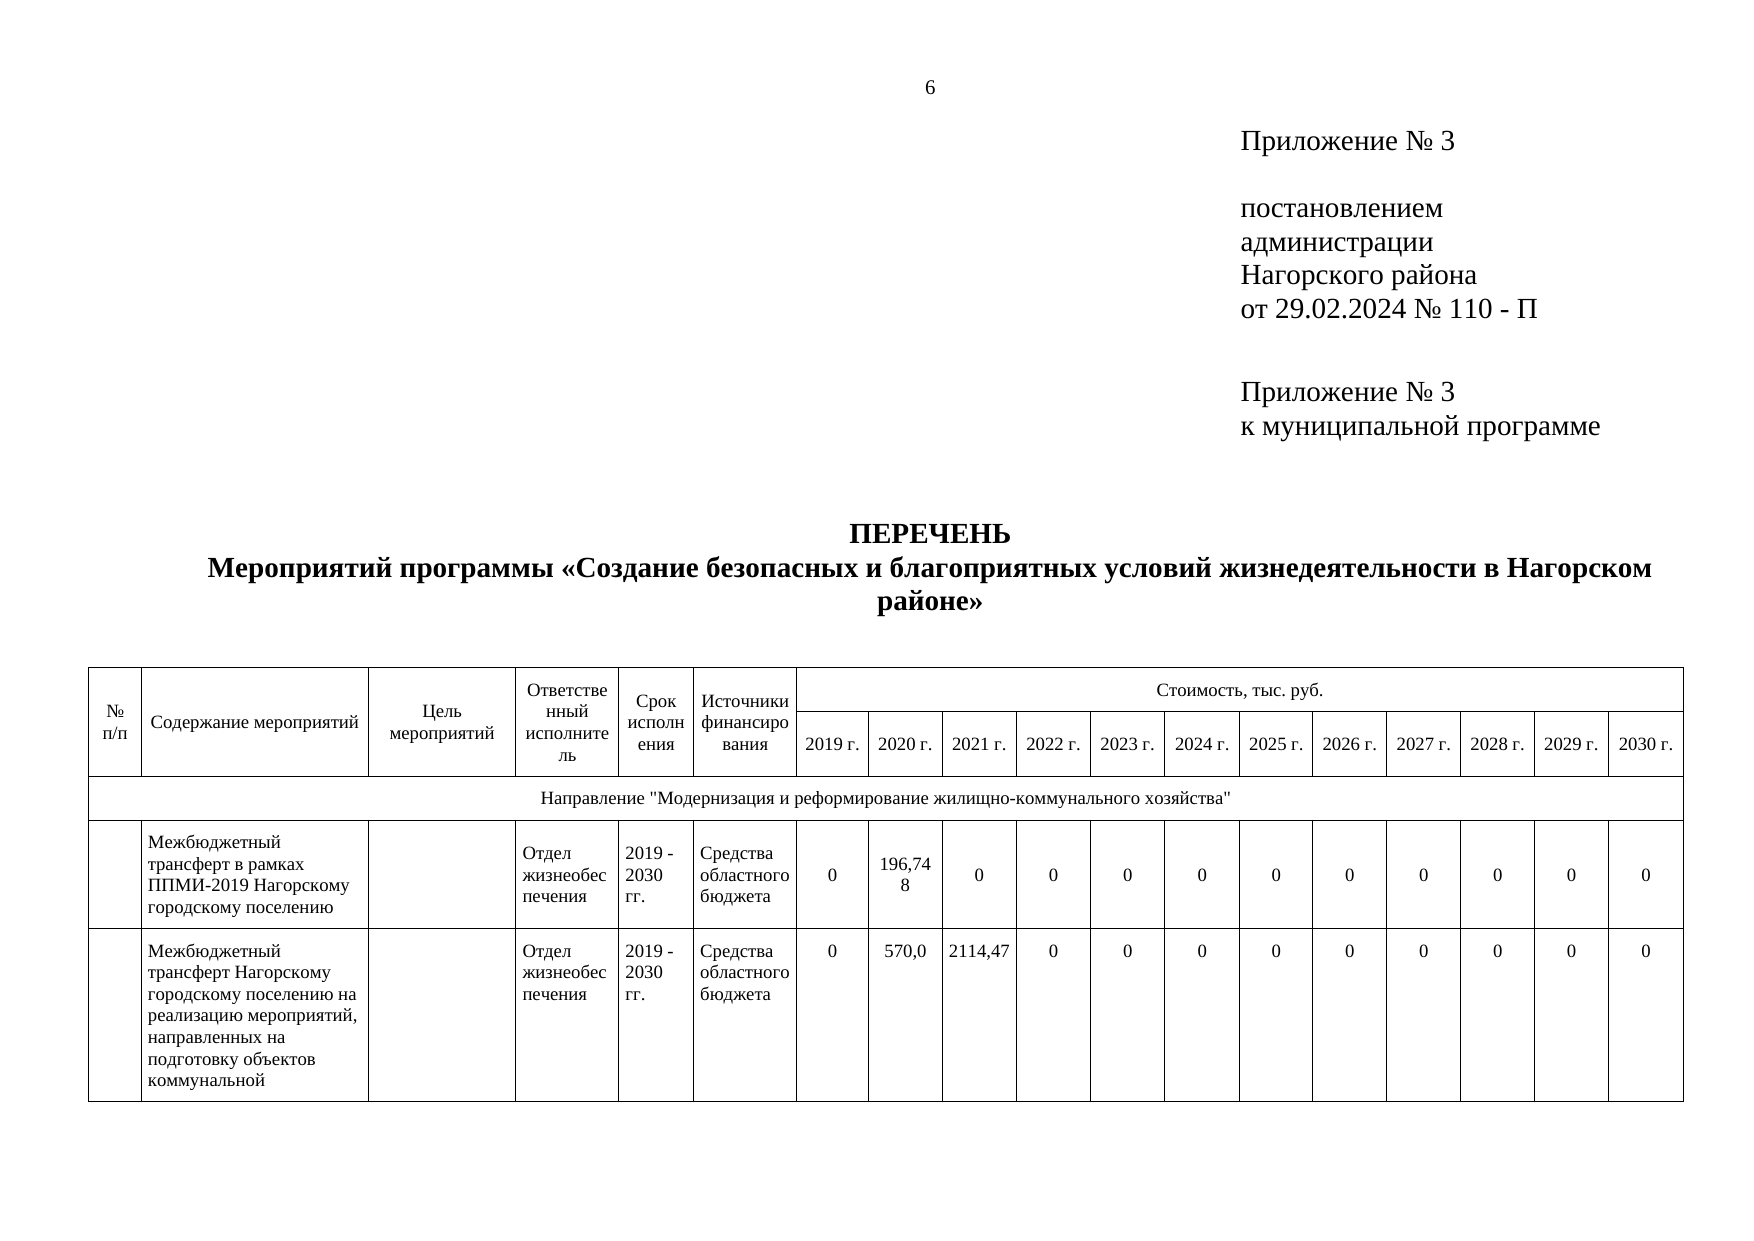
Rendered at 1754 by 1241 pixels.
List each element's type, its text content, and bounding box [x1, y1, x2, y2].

table_cell Отдел жизнеобеспечения [516, 821, 618, 928]
table_cell 0 [943, 821, 1016, 928]
text Приложение № 3 [1240, 374, 1672, 408]
text от 29.02.2024 № 110 - П [1240, 291, 1672, 324]
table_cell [516, 929, 618, 1101]
table_cell 0 [1609, 821, 1683, 928]
table_cell Межбюджетный трансферт в рамках ППМИ-2019 Нагорскому городскому поселению [142, 821, 368, 928]
table_cell 0 [1461, 821, 1534, 928]
table_cell 2028 г. [1461, 712, 1534, 776]
table_cell 2026 г. [1313, 712, 1386, 776]
text Нагорского района [1240, 257, 1672, 291]
table_cell 0 [1165, 929, 1239, 1101]
table_cell 0 [1609, 929, 1683, 1101]
text Приложение № 3 [1240, 123, 1672, 157]
table_cell 2019 - 2030 гг. [619, 929, 693, 1101]
table_cell 2021 г. [943, 712, 1016, 776]
text Мероприятий программы «Создание безопасных и благоприятных условий жизнедеятельности в Нагорском районе» [192, 550, 1668, 617]
table_header Срок исполнения [619, 668, 693, 776]
table_cell 0 [1091, 929, 1164, 1101]
table_cell 0 [1387, 929, 1460, 1101]
table_cell 2023 г. [1091, 712, 1164, 776]
table_cell [89, 821, 141, 928]
table_header Содержание мероприятий [142, 668, 368, 776]
text ПЕРЕЧЕНЬ [192, 516, 1668, 550]
table_cell [369, 821, 515, 928]
text администрации [1240, 224, 1672, 257]
table_cell 2027 г. [1387, 712, 1460, 776]
table_cell 0 [1017, 821, 1090, 928]
table_cell 2030 г. [1609, 712, 1683, 776]
table_cell 0 [1165, 821, 1239, 928]
table_cell 196,748 [869, 821, 942, 928]
table_cell [369, 929, 515, 1101]
table_cell 0 [1240, 821, 1312, 928]
table_header Цель мероприятий [369, 668, 515, 776]
table_cell Направление "Модернизация и реформирование жилищно-коммунального хозяйства" [89, 777, 1683, 819]
table_cell 0 [1461, 929, 1534, 1101]
table_cell 0 [1387, 821, 1460, 928]
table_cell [694, 929, 796, 1101]
table_cell 570,0 [869, 929, 942, 1101]
table_cell 0 [1240, 929, 1312, 1101]
table_cell Средства областного бюджета [694, 821, 796, 928]
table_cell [142, 929, 368, 1101]
table_header № п/п [89, 668, 141, 776]
table_cell 2029 г. [1535, 712, 1608, 776]
table_cell 0 [1535, 821, 1608, 928]
table_cell [89, 929, 141, 1101]
table_cell 0 [1313, 929, 1386, 1101]
table_cell 0 [1091, 821, 1164, 928]
table_cell 0 [797, 821, 868, 928]
table_cell 2019 - 2030 гг. [619, 821, 693, 928]
table_cell 2114,47 [943, 929, 1016, 1101]
table_cell 2024 г. [1165, 712, 1239, 776]
table_header Источники финансирования [694, 668, 796, 776]
table_cell 2019 г. [797, 712, 868, 776]
table_cell 0 [797, 929, 868, 1101]
table_cell 0 [1535, 929, 1608, 1101]
table_cell 2022 г. [1017, 712, 1090, 776]
table_cell 2020 г. [869, 712, 942, 776]
table_cell 0 [1313, 821, 1386, 928]
table_header Стоимость, тыс. руб. [797, 668, 1683, 711]
table_cell 0 [1017, 929, 1090, 1101]
table_header Ответственный исполнитель [516, 668, 618, 776]
text к муниципальной программе [1240, 408, 1672, 441]
text постановлением [1240, 190, 1672, 224]
table_cell 2025 г. [1240, 712, 1312, 776]
